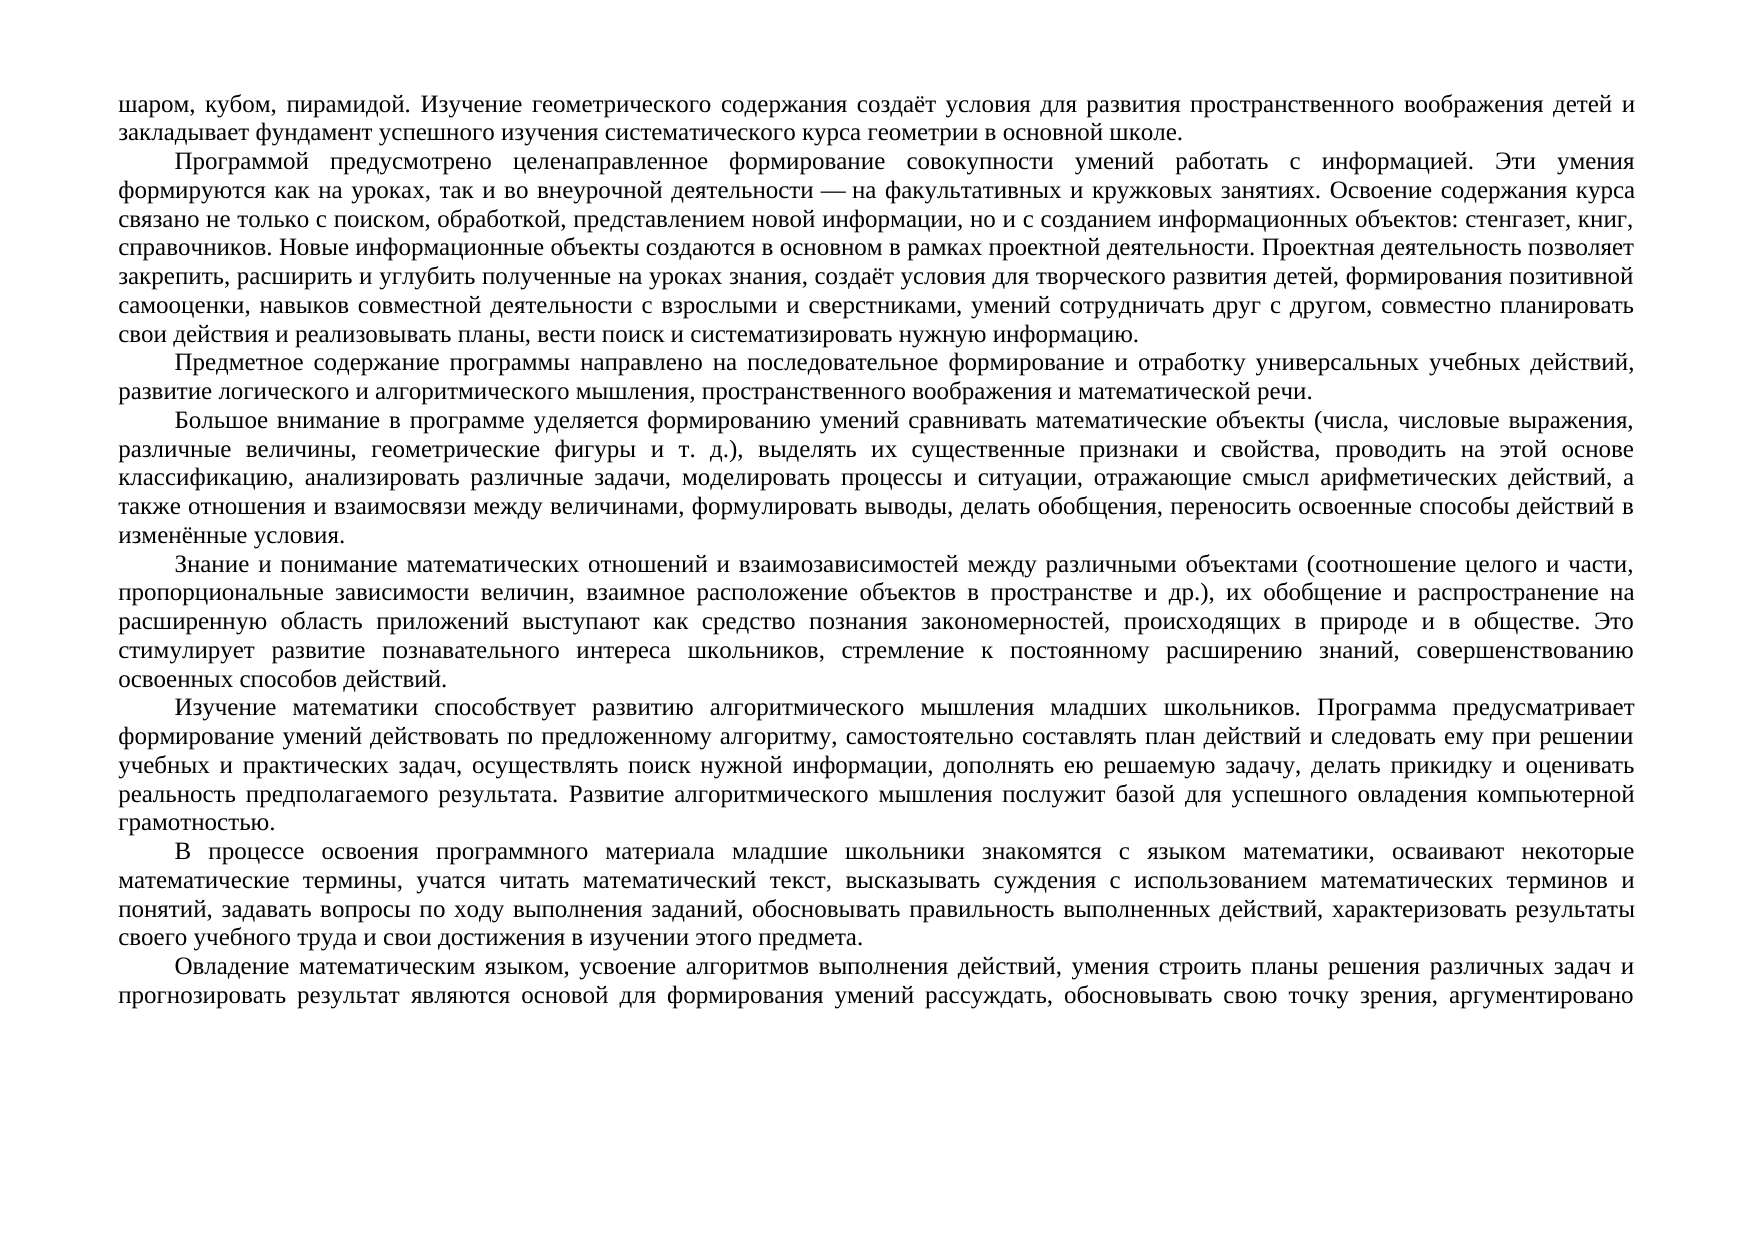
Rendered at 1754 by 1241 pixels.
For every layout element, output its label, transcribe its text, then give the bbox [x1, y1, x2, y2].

text Предметное содержание программы направлено на последовательное формирование и отработку универсальных учебных действий, развитие логического и алгоритмического мышления, пространственного воображения и математической речи. [118, 347, 1636, 405]
text Большое внимание в программе уделяется формированию умений сравнивать математические объекты (числа, числовые выражения, различные величины, геометрические фигуры и т. д.), выделять их существенные признаки и свойства, проводить на этой основе классификацию, анализировать различные задачи, моделировать процессы и ситуации, отражающие смысл арифметических действий, а также отношения и взаимосвязи между величинами, формулировать выводы, делать обобщения, переносить освоенные способы действий в изменённые условия. [118, 405, 1636, 549]
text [118, 951, 1636, 1009]
text Знание и понимание математических отношений и взаимозависимостей между различными объектами (соотношение целого и части, пропорциональные зависимости величин, взаимное расположение объектов в пространстве и др.), их обобщение и распространение на расширенную область приложений выступают как средство познания закономерностей, происходящих в природе и в обществе. Это стимулирует развитие познавательного интереса школьников, стремление к постоянному расширению знаний, совершенствованию освоенных способов действий. [118, 549, 1636, 692]
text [118, 89, 1636, 146]
text В процессе освоения программного материала младшие школьники знакомятся с языком математики, осваивают некоторые математические термины, учатся читать математический текст, высказывать суждения с использованием математических терминов и понятий, задавать вопросы по ходу выполнения заданий, обосновывать правильность выполненных действий, характеризовать результаты своего учебного труда и свои достижения в изучении этого предмета. [118, 836, 1636, 951]
text Изучение математики способствует развитию алгоритмического мышления младших школьников. Программа предусматривает формирование умений действовать по предложенному алгоритму, самостоятельно составлять план действий и следовать ему при решении учебных и практических задач, осуществлять поиск нужной информации, дополнять ею решаемую задачу, делать прикидку и оценивать реальность предполагаемого результата. Развитие алгоритмического мышления послужит базой для успешного овладения компьютерной грамотностью. [118, 692, 1636, 836]
text Программой предусмотрено целенаправленное формирование совокупности умений работать с информацией. Эти умения формируются как на уроках, так и во внеурочной деятельности — на факультативных и кружковых занятиях. Освоение содержания курса связано не только с поиском, обработкой, представлением новой информации, но и с созданием информационных объектов: стенгазет, книг, справочников. Новые информационные объекты создаются в основном в рамках проектной деятельности. Проектная деятельность позволяет закрепить, расширить и углубить полученные на уроках знания, создаёт условия для творческого развития детей, формирования позитивной самооценки, навыков совместной деятельности с взрослыми и сверстниками, умений сотрудничать друг с другом, совместно планировать свои действия и реализовывать планы, вести поиск и систематизировать нужную информацию. [118, 146, 1636, 347]
